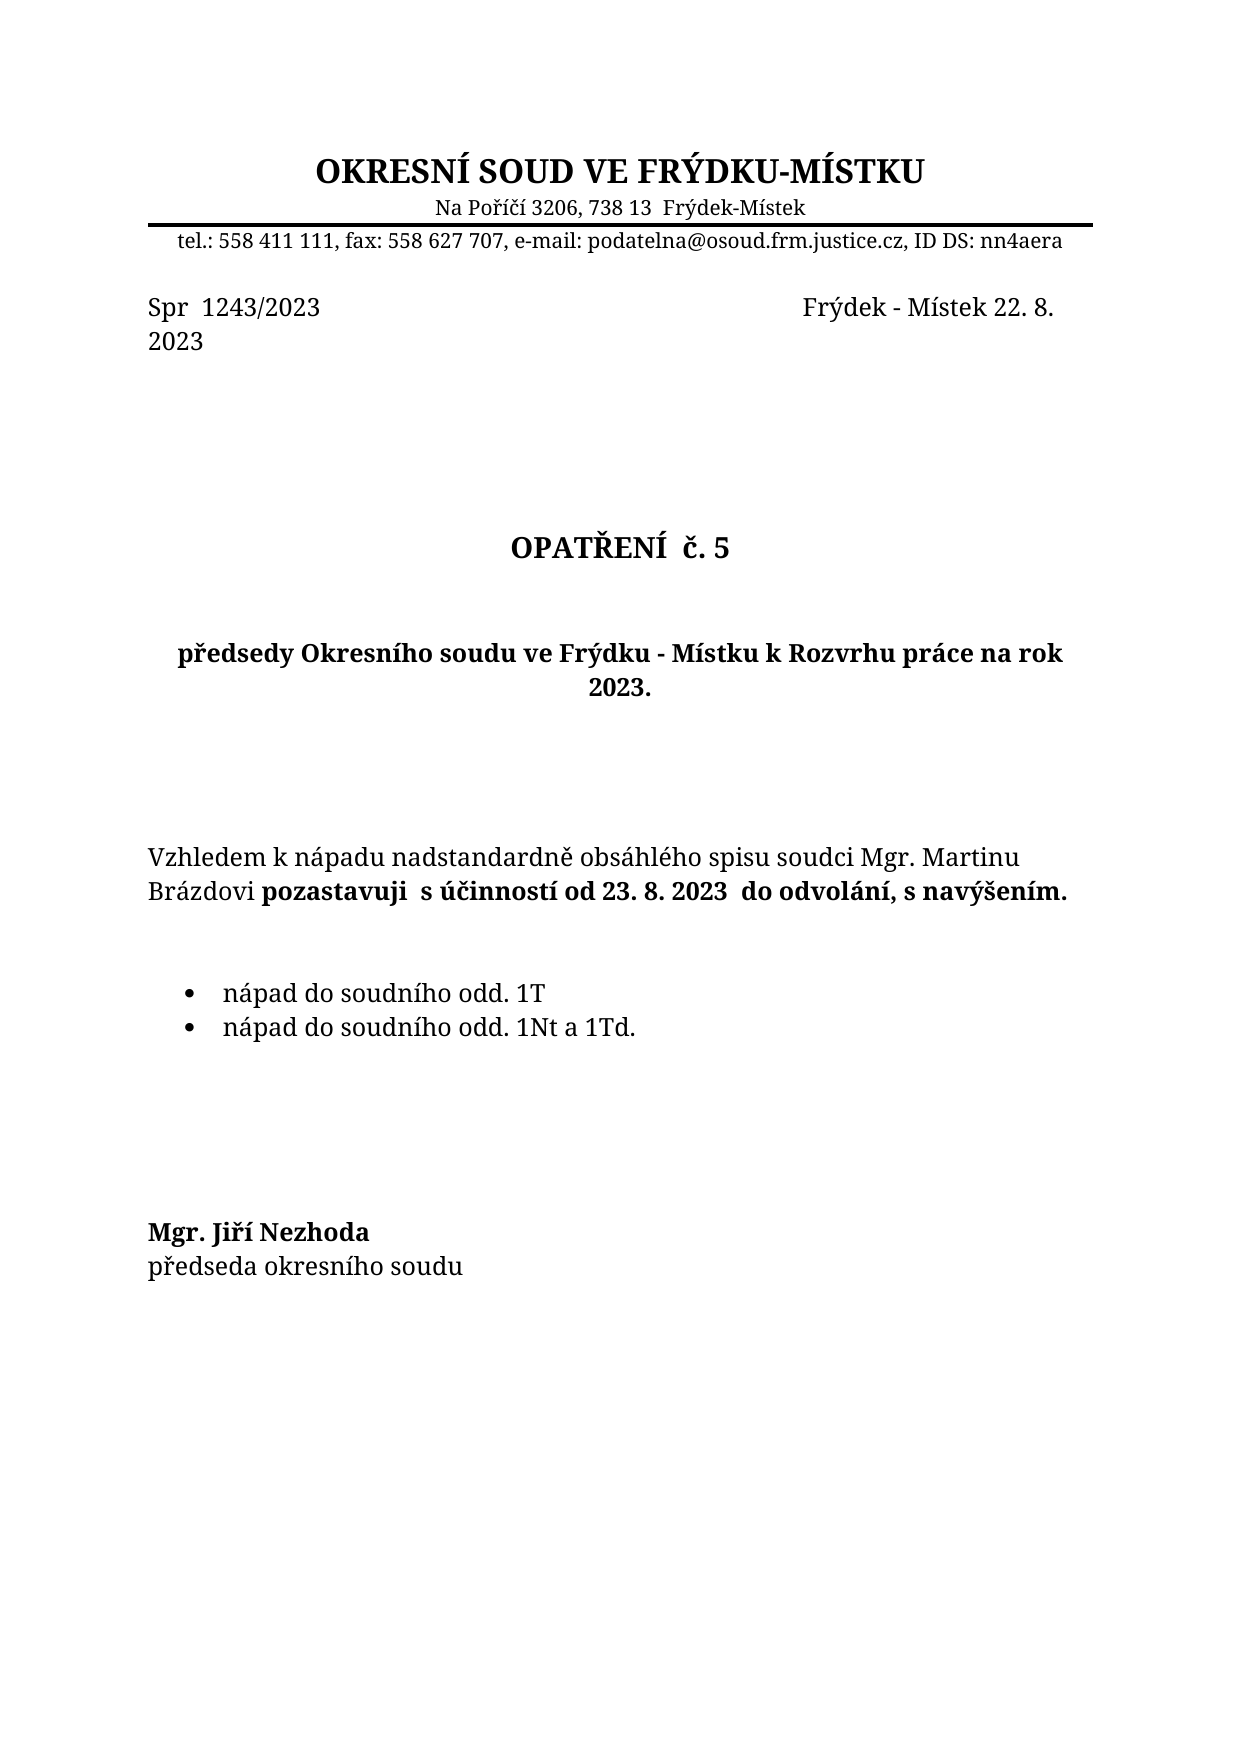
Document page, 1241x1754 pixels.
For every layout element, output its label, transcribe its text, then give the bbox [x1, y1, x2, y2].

title OPATŘENÍ č. 5 [148, 528, 1093, 567]
text Mgr. Jiří Nezhoda [148, 1214, 1093, 1248]
text Vzhledem k nápadu nadstandardně obsáhlého spisu soudci Mgr. Martinu Brázdovi pozastavuji s účinností od 23. 8. 2023 do odvolání, s navýšením. [148, 840, 1093, 908]
text předseda okresního soudu [148, 1248, 1093, 1283]
title Spr 1243/2023 Frýdek - Místek 22. 8. 2023 [148, 289, 1093, 357]
list nápad do soudního odd. 1T [185, 976, 1093, 1010]
text OKRESNÍ SOUD VE FRÝDKU-MÍSTKU [148, 148, 1093, 193]
title předsedy Okresního soudu ve Frýdku - Místku k Rozvrhu práce na rok 2023. [148, 635, 1093, 703]
text Na Poříčí 3206, 738 13 Frýdek-Místek [148, 193, 1093, 223]
list nápad do soudního odd. 1Nt a 1Td. [185, 1010, 1093, 1044]
text tel.: 558 411 111, fax: 558 627 707, e-mail: podatelna@osoud.frm.justice.cz, ID DS: nn4aera [148, 227, 1093, 255]
